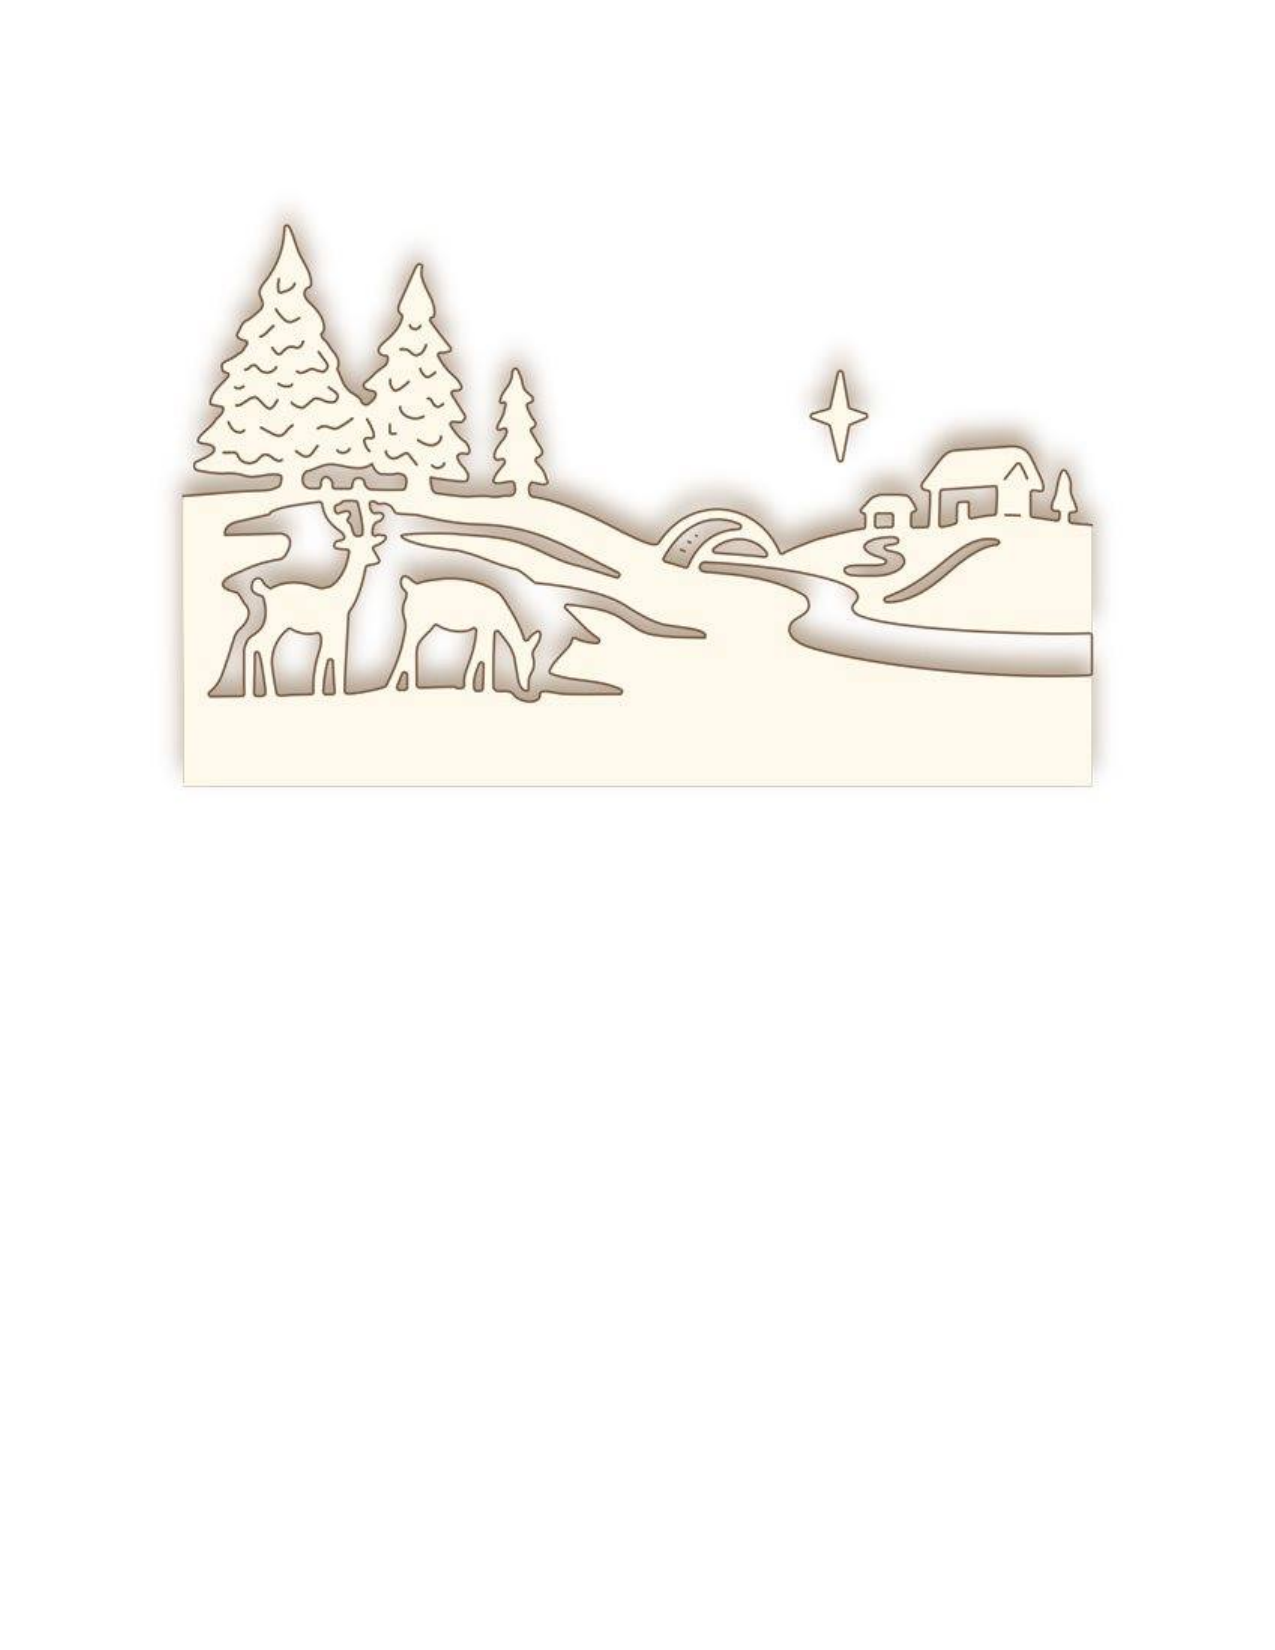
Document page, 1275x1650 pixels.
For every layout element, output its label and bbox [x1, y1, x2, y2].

picture [150, 178, 1125, 804]
